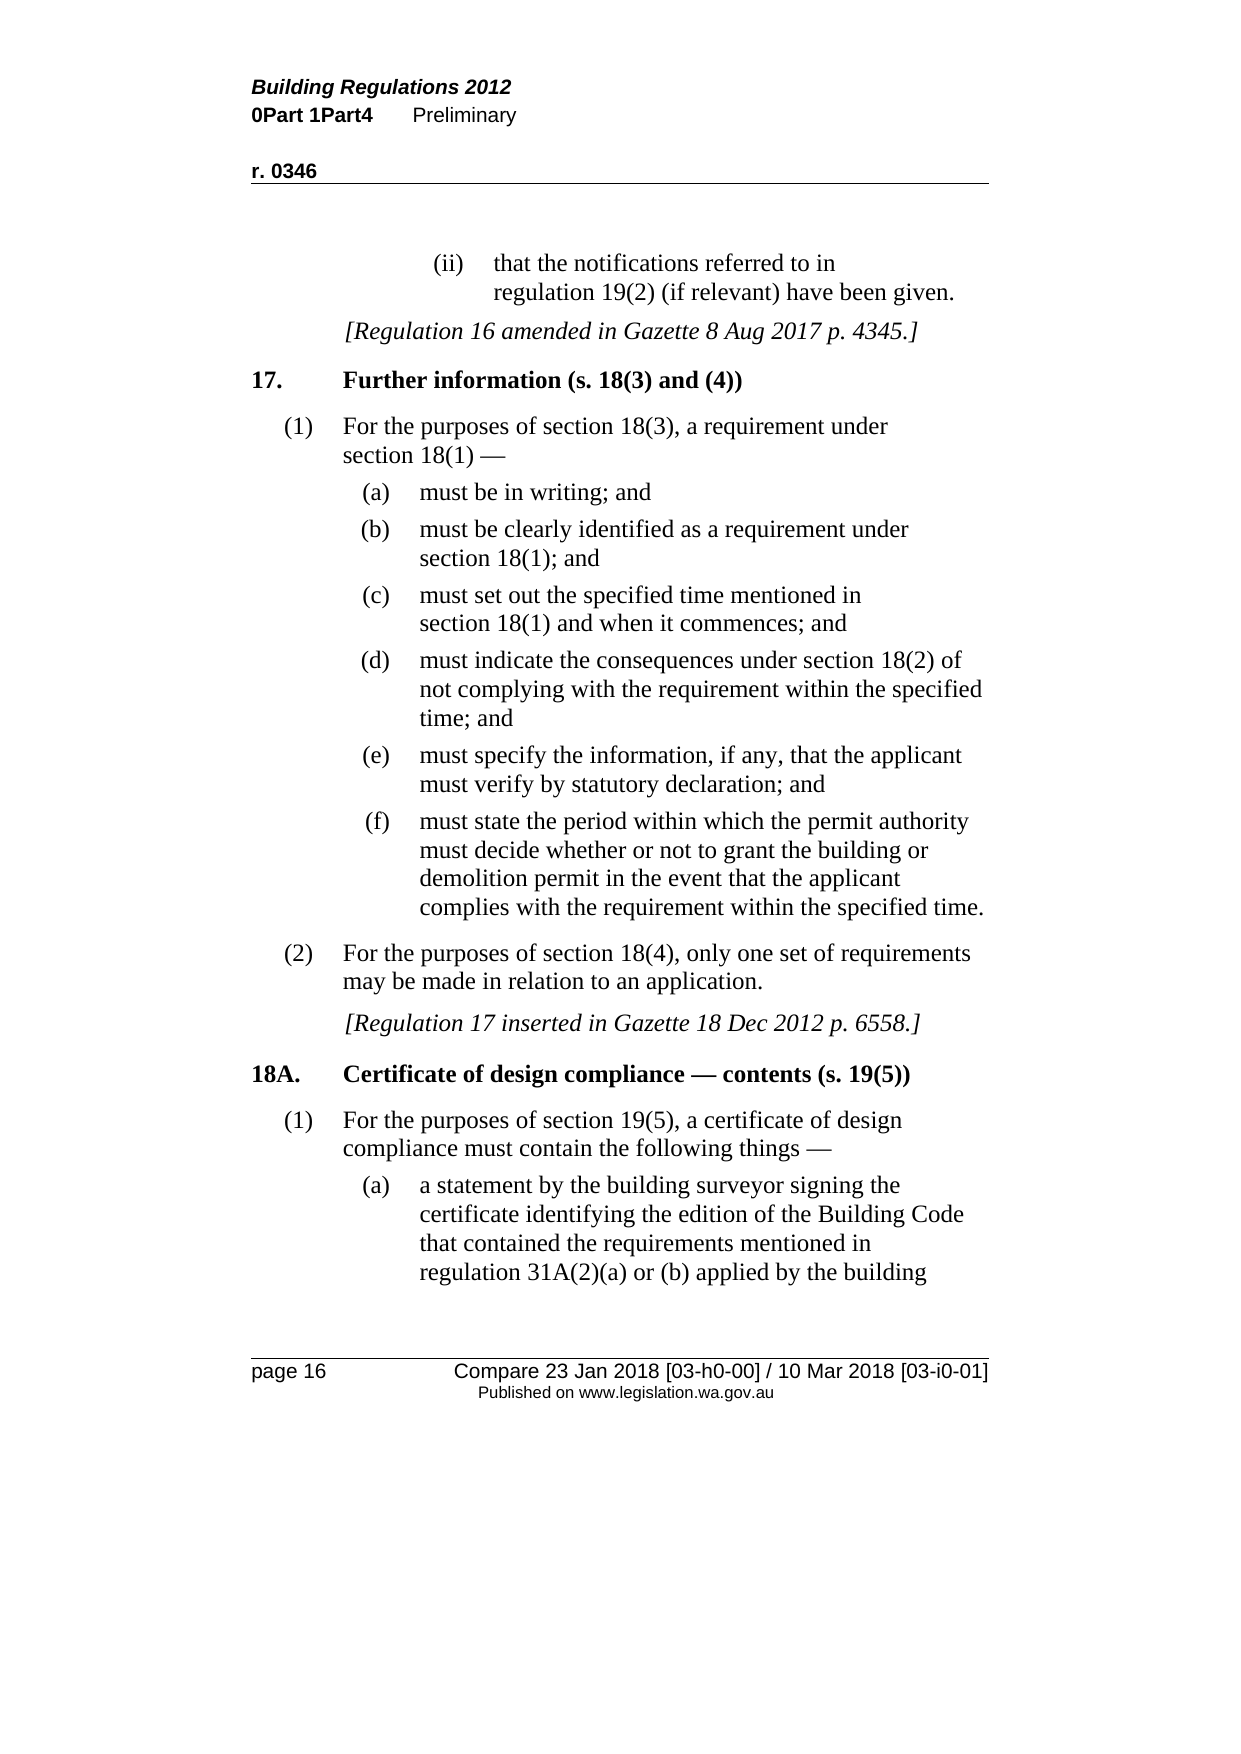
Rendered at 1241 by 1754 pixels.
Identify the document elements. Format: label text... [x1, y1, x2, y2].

text (a) must be in writing; and [251, 477, 989, 506]
text (1) For the purposes of section 19(5), a certificate of design compliance must contain the following things — [251, 1105, 989, 1162]
subtitle 17. Further information (s. 18(3) and (4)) [251, 366, 989, 394]
text [Regulation 17 inserted in Gazette 18 Dec 2012 p. 6558.] [251, 1008, 989, 1036]
text (d) must indicate the consequences under section 18(2) of not complying with the requirement within the specified time; and [251, 646, 989, 732]
text (2) For the purposes of section 18(4), only one set of requirements may be made in relation to an application. [251, 938, 989, 995]
text (f) must state the period within which the permit authority must decide whether or not to grant the building or demolition permit in the event that the applicant complies with the requirement within the specified time. [251, 806, 989, 921]
text (e) must specify the information, if any, that the applicant must verify by statutory declaration; and [251, 740, 989, 798]
text (ii) that the notifications referred to in regulation 19(2) (if relevant) have been given. [251, 248, 989, 306]
text [Regulation 16 amended in Gazette 8 Aug 2017 p. 4345.] [251, 316, 989, 345]
subtitle 18A. Certificate of design compliance — contents (s. 19(5)) [251, 1059, 989, 1088]
text (b) must be clearly identified as a requirement under section 18(1); and [251, 514, 989, 571]
text (1) For the purposes of section 18(3), a requirement under section 18(1) — [251, 411, 989, 468]
text (c) must set out the specified time mentioned in section 18(1) and when it commences; and [251, 580, 989, 637]
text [251, 1171, 989, 1286]
